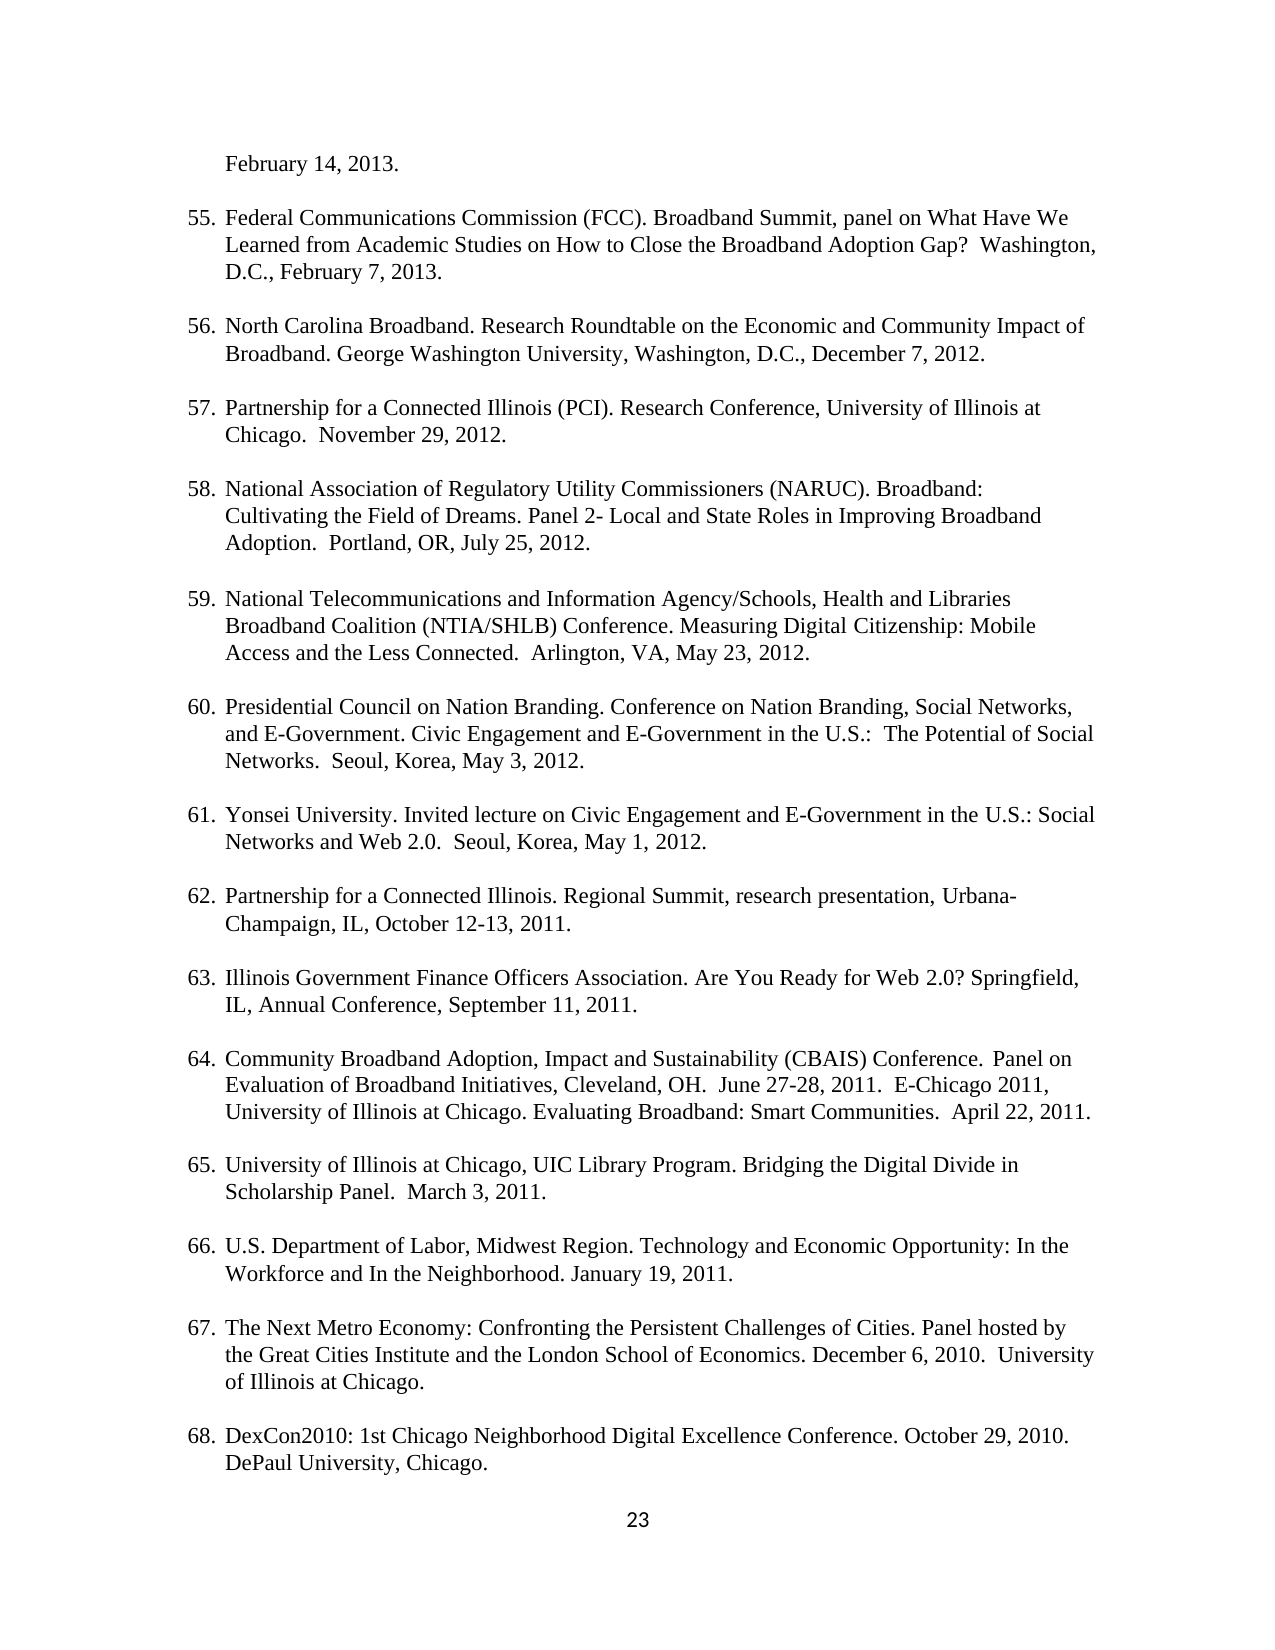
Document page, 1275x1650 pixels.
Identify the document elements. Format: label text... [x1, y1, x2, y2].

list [187, 150, 1042, 176]
list National Association of Regulatory Utility Commissioners (NARUC). Broadband: Cultivating the Field of Dreams. Panel 2- Local and State Roles in Improving Broadband Adoption. Portland, OR, July 25, 2012. [187, 475, 1089, 556]
list Illinois Government Finance Officers Association. Are You Ready for Web 2.0? Springfield, IL, Annual Conference, September 11, 2011. [187, 964, 1101, 1017]
list University of Illinois at Chicago, UIC Library Program. Bridging the Digital Divide in Scholarship Panel. March 3, 2011. [187, 1151, 1101, 1205]
list The Next Metro Economy: Confronting the Persistent Challenges of Cities. Panel hosted by the Great Cities Institute and the London School of Economics. December 6, 2010. University of Illinois at Chicago. [187, 1314, 1098, 1394]
list Partnership for a Connected Illinois (PCI). Research Conference, University of Illinois at Chicago. November 29, 2012. [187, 394, 1115, 447]
list Yonsei University. Invited lecture on Civic Engagement and E-Government in the U.S.: Social Networks and Web 2.0. Seoul, Korea, May 1, 2012. [187, 801, 1115, 855]
list U.S. Department of Labor, Midwest Region. Technology and Economic Opportunity: In the Workforce and In the Neighborhood. January 19, 2011. [187, 1232, 1089, 1286]
list DexCon2010: 1st Chicago Neighborhood Digital Excellence Conference. October 29, 2010. DePaul University, Chicago. [187, 1422, 1101, 1476]
list National Telecommunications and Information Agency/Schools, Health and Libraries Broadband Coalition (NTIA/SHLB) Conference. Measuring Digital Citizenship: Mobile Access and the Less Connected. Arlington, VA, May 23, 2012. [187, 585, 1089, 665]
list Partnership for a Connected Illinois. Regional Summit, research presentation, Urbana- Champaign, IL, October 12-13, 2011. [187, 883, 1101, 936]
list Presidential Council on Nation Branding. Conference on Nation Branding, Social Networks, and E-Government. Civic Engagement and E-Government in the U.S.: The Potential of Social Networks. Seoul, Korea, May 3, 2012. [187, 693, 1101, 773]
list Community Broadband Adoption, Impact and Sustainability (CBAIS) Conference. Panel on Evaluation of Broadband Initiatives, Cleveland, OH. June 27-28, 2011. E-Chicago 2011, University of Illinois at Chicago. Evaluating Broadband: Smart Communities. April 22, 2011. [187, 1045, 1115, 1124]
list North Carolina Broadband. Research Roundtable on the Economic and Community Impact of Broadband. George Washington University, Washington, D.C., December 7, 2012. [187, 312, 1101, 366]
list Federal Communications Commission (FCC). Broadband Summit, panel on What Have We Learned from Academic Studies on How to Close the Broadband Adoption Gap? Washington, D.C., February 7, 2013. [187, 204, 1101, 285]
